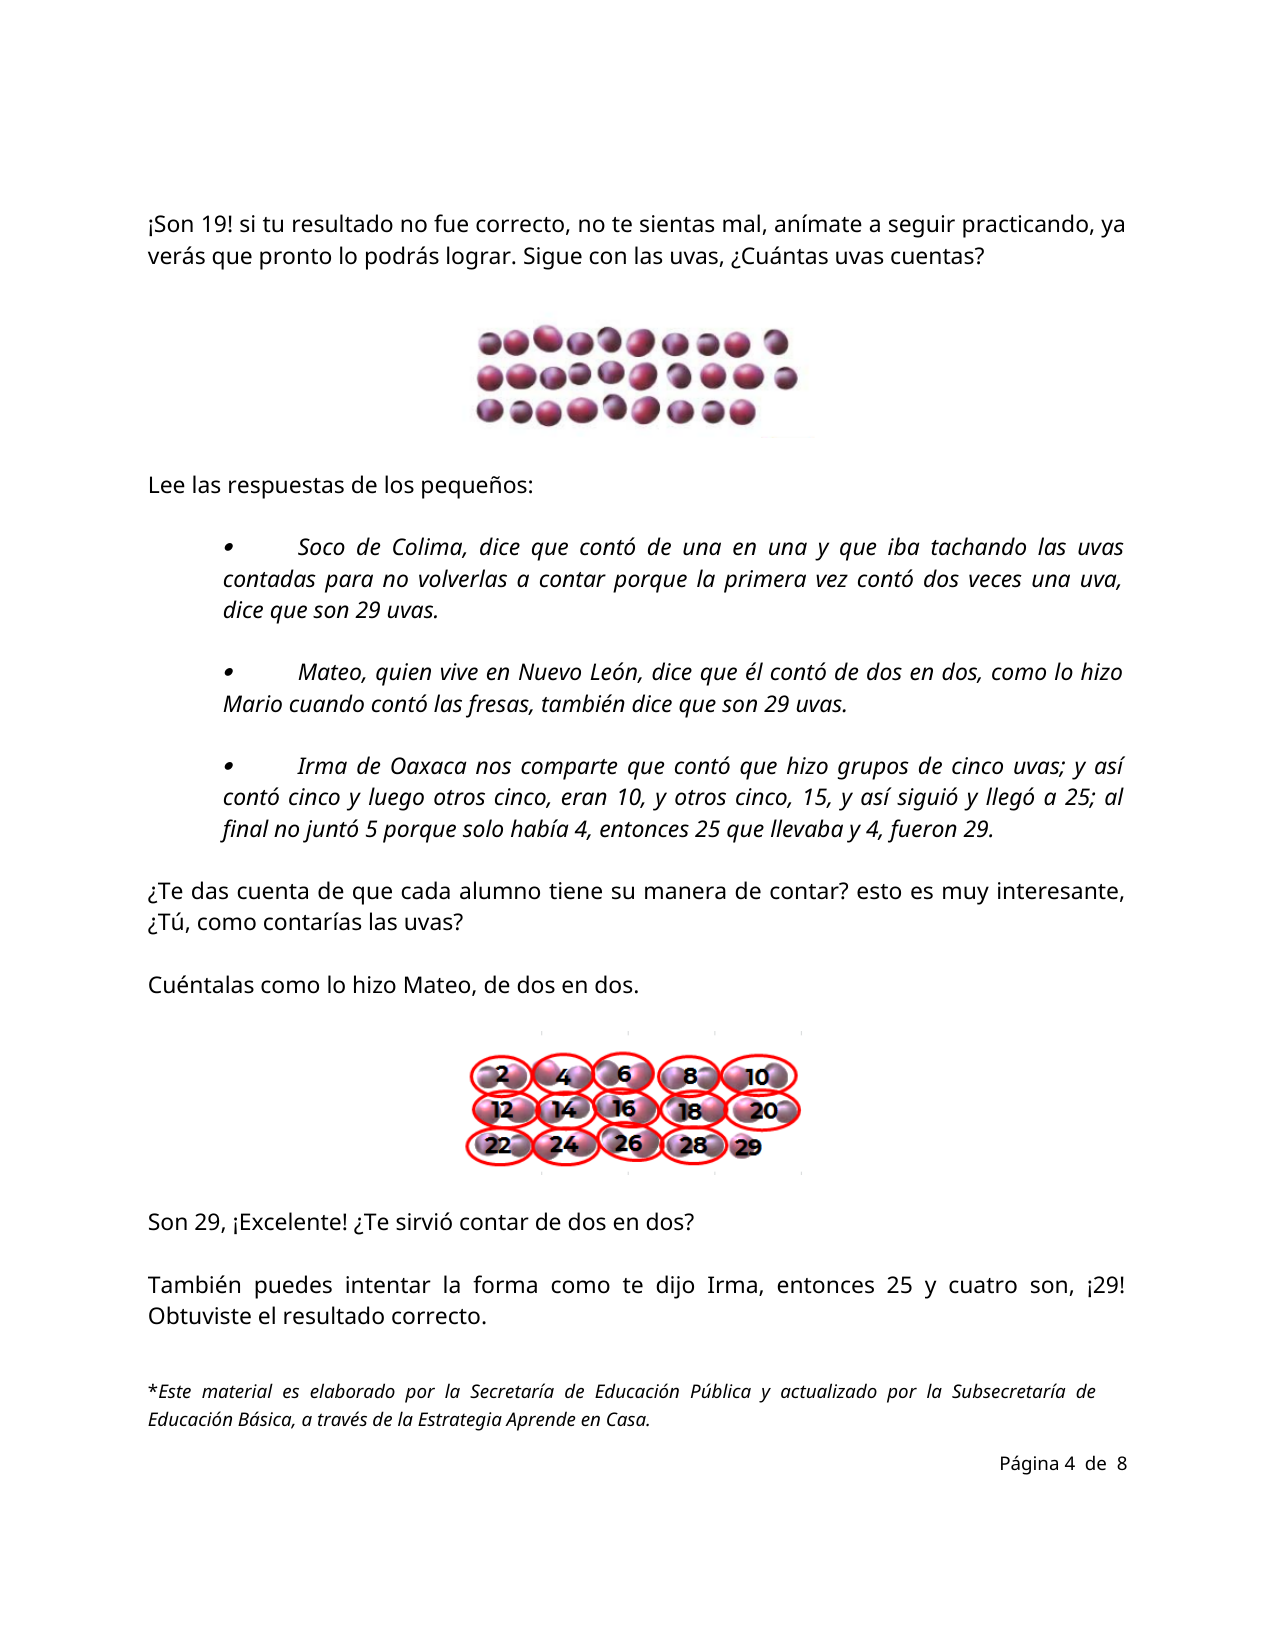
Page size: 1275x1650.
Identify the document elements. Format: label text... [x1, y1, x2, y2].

list Irma de Oaxaca nos comparte que contó que hizo grupos de cinco uvas; y así contó cinco y luego otros cinco, eran 10, y otros cinco, 15, y así siguió y llegó a 25; al final no juntó 5 porque solo había 4, entonces 25 que llevaba y 4, fueron 29. [223, 750, 1127, 844]
list Mateo, quien vive en Nuevo León, dice que él contó de dos en dos, como lo hizo Mario cuando contó las fresas, también dice que son 29 uvas. [223, 656, 1127, 719]
text Son 29, ¡Excelente! ¿Te sirvió contar de dos en dos? [148, 1206, 1127, 1237]
picture [460, 1031, 815, 1175]
picture [460, 302, 815, 438]
text ¿Te das cuenta de que cada alumno tiene su manera de contar? esto es muy interesante, ¿Tú, como contarías las uvas? [148, 875, 1127, 937]
text Cuéntalas como lo hizo Mateo, de dos en dos. [148, 969, 1127, 1000]
text ¡Son 19! si tu resultado no fue correcto, no te sientas mal, anímate a seguir practicando, ya verás que pronto lo podrás lograr. Sigue con las uvas, ¿Cuántas uvas cuentas? [148, 208, 1127, 271]
list Soco de Colima, dice que contó de una en una y que iba tachando las uvas contadas para no volverlas a contar porque la primera vez contó dos veces una uva, dice que son 29 uvas. [223, 531, 1127, 625]
text También puedes intentar la forma como te dijo Irma, entonces 25 y cuatro son, ¡29! Obtuviste el resultado correcto. [148, 1269, 1127, 1331]
text Lee las respuestas de los pequeños: [148, 469, 1127, 500]
